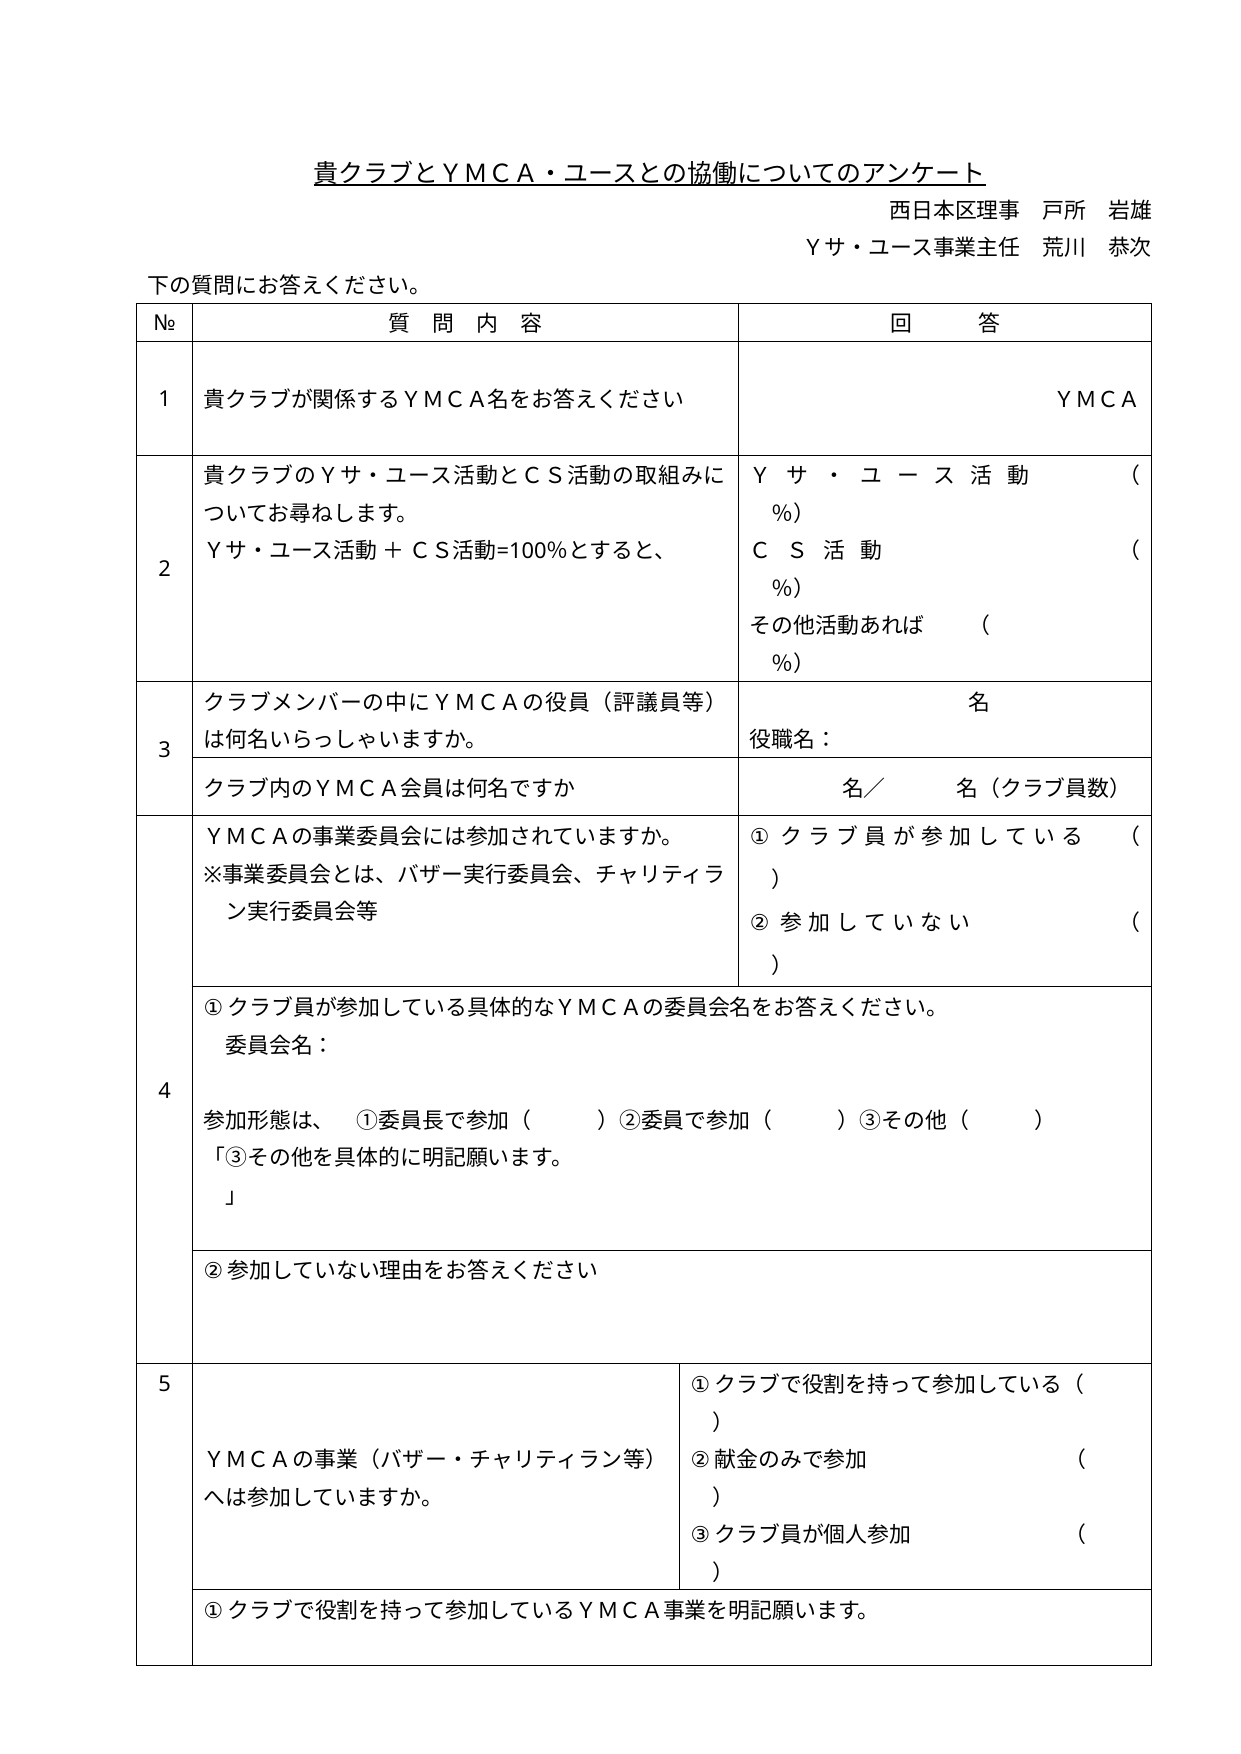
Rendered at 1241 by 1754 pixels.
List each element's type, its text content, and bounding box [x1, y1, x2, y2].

table_cell クラブメンバーの中にＹＭＣＡの役員（評議員等）は何名いらっしゃいますか。 [193, 682, 738, 757]
table_cell ①クラブで役割を持って参加している（ ） ②献金のみで参加 （ ） ③クラブ員が個人参加 （ ） [680, 1364, 1151, 1589]
table_cell 名／ 名（クラブ員数） [739, 758, 1151, 815]
table_cell 2 [137, 456, 192, 681]
table_cell 貴クラブが関係するＹＭＣＡ名をお答えください [193, 342, 738, 454]
text Ｙサ・ユース事業主任 荒川 恭次 [148, 227, 1152, 265]
table_cell 1 [137, 342, 192, 454]
table_cell 3 [137, 682, 192, 815]
table_cell ＹＭＣＡの事業（バザー・チャリティラン等）へは参加していますか。 [193, 1364, 679, 1589]
table_cell クラブ内のＹＭＣＡ会員は何名ですか [193, 758, 738, 815]
table_cell 4 [137, 816, 192, 1363]
text 西日本区理事 戸所 岩雄 [148, 190, 1152, 227]
table_cell ①クラブ員が参加している具体的なＹＭＣＡの委員会名をお答えください。 委員会名： 参加形態は、 ①委員長で参加（ ）②委員で参加（ ）③その他（ ） 「③その他を具体的に明記願います。 」 [193, 987, 1151, 1250]
table_header 回 答 [739, 304, 1151, 341]
text 下の質問にお答えください。 [148, 265, 1152, 302]
table_cell ＹＭＣＡ [739, 342, 1151, 454]
table_header 質 問 内 容 [193, 304, 738, 341]
table_cell 貴クラブのＹサ・ユース活動とＣＳ活動の取組みについてお尋ねします。 Ｙサ・ユース活動 ＋ ＣＳ活動=100％とすると、 [193, 456, 738, 681]
table_cell ②参加していない理由をお答えください [193, 1251, 1151, 1363]
table_cell Ｙサ・ユース活動 （ ％） ＣＳ活動 （ ％） その他活動あれば （ ％） [739, 456, 1151, 681]
table_cell 5 [137, 1364, 192, 1665]
text 貴クラブとＹＭＣＡ・ユースとの協働についてのアンケート [148, 152, 1152, 190]
table_cell ＹＭＣＡの事業委員会には参加されていますか。 ※事業委員会とは、バザー実行委員会、チャリティラン実行委員会等 [193, 816, 738, 986]
table_cell ①クラブ員が参加している （ ） ②参加していない （ ） [739, 816, 1151, 986]
table_header № [137, 304, 192, 341]
table_cell 名 役職名： [739, 682, 1151, 757]
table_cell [193, 1590, 1151, 1665]
